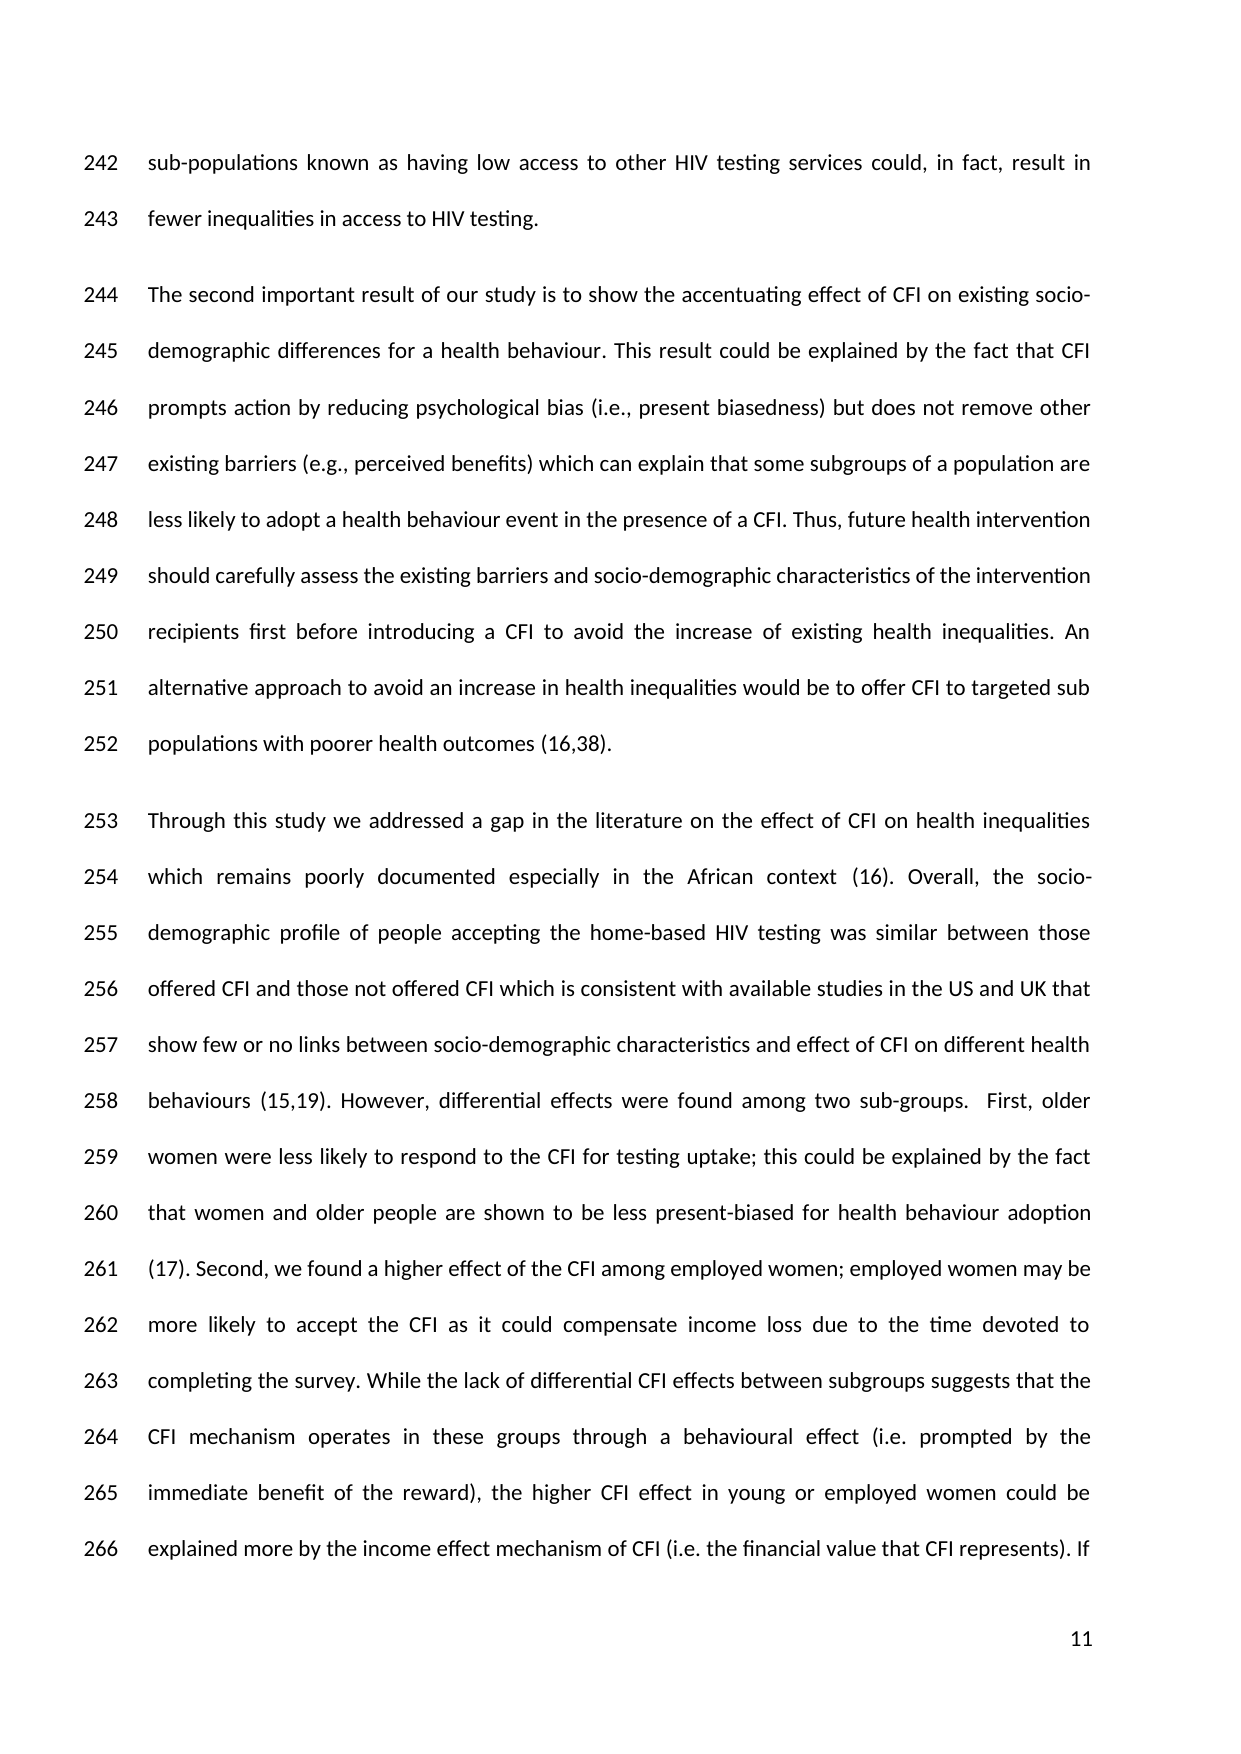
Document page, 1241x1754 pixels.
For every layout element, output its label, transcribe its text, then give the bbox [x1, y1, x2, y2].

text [148, 148, 1093, 232]
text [148, 806, 1093, 1562]
text The second important result of our study is to show the accentuating effect of CFI on existing socio-demographic differences for a health behaviour. This result could be explained by the fact that CFI prompts action by reducing psychological bias (i.e., present biasedness) but does not remove other existing barriers (e.g., perceived benefits) which can explain that some subgroups of a population are less likely to adopt a health behaviour event in the presence of a CFI. Thus, future health intervention should carefully assess the existing barriers and socio-demographic characteristics of the intervention recipients first before introducing a CFI to avoid the increase of existing health inequalities. An alternative approach to avoid an increase in health inequalities would be to offer CFI to targeted sub populations with poorer health outcomes (16,38). [148, 281, 1093, 757]
